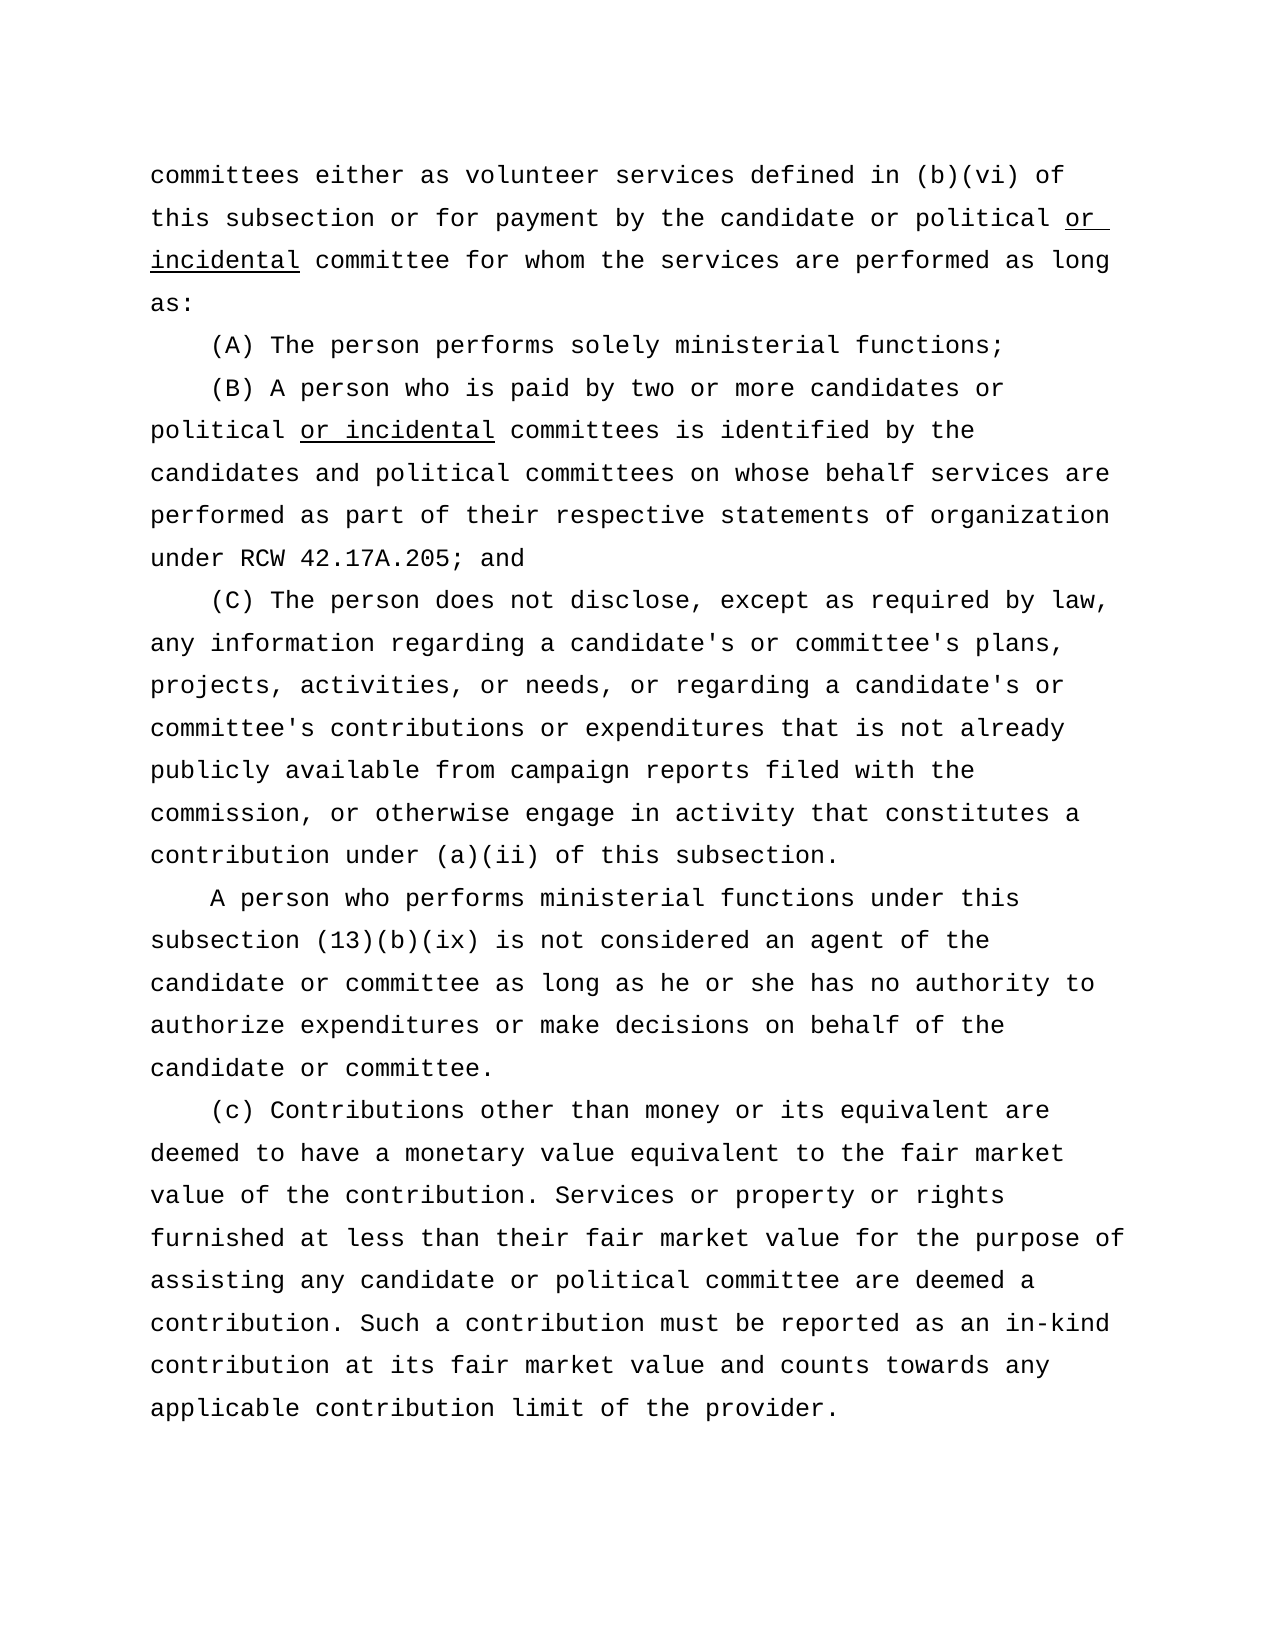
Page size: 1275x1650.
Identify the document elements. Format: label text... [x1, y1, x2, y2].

text (A) The person performs solely ministerial functions; [150, 320, 1125, 362]
text (B) A person who is paid by two or more candidates or political or incidental committees is identified by the candidates and political committees on whose behalf services are performed as part of their respective statements of organization under RCW 42.17A.205; and [150, 362, 1125, 575]
text (c) Contributions other than money or its equivalent are deemed to have a monetary value equivalent to the fair market value of the contribution. Services or property or rights furnished at less than their fair market value for the purpose of assisting any candidate or political committee are deemed a contribution. Such a contribution must be reported as an in-kind contribution at its fair market value and counts towards any applicable contribution limit of the provider. [150, 1085, 1125, 1425]
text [150, 150, 1125, 320]
text (C) The person does not disclose, except as required by law, any information regarding a candidate's or committee's plans, projects, activities, or needs, or regarding a candidate's or committee's contributions or expenditures that is not already publicly available from campaign reports filed with the commission, or otherwise engage in activity that constitutes a contribution under (a)(ii) of this subsection. [150, 575, 1125, 872]
text A person who performs ministerial functions under this subsection (13)(b)(ix) is not considered an agent of the candidate or committee as long as he or she has no authority to authorize expenditures or make decisions on behalf of the candidate or committee. [150, 872, 1125, 1085]
